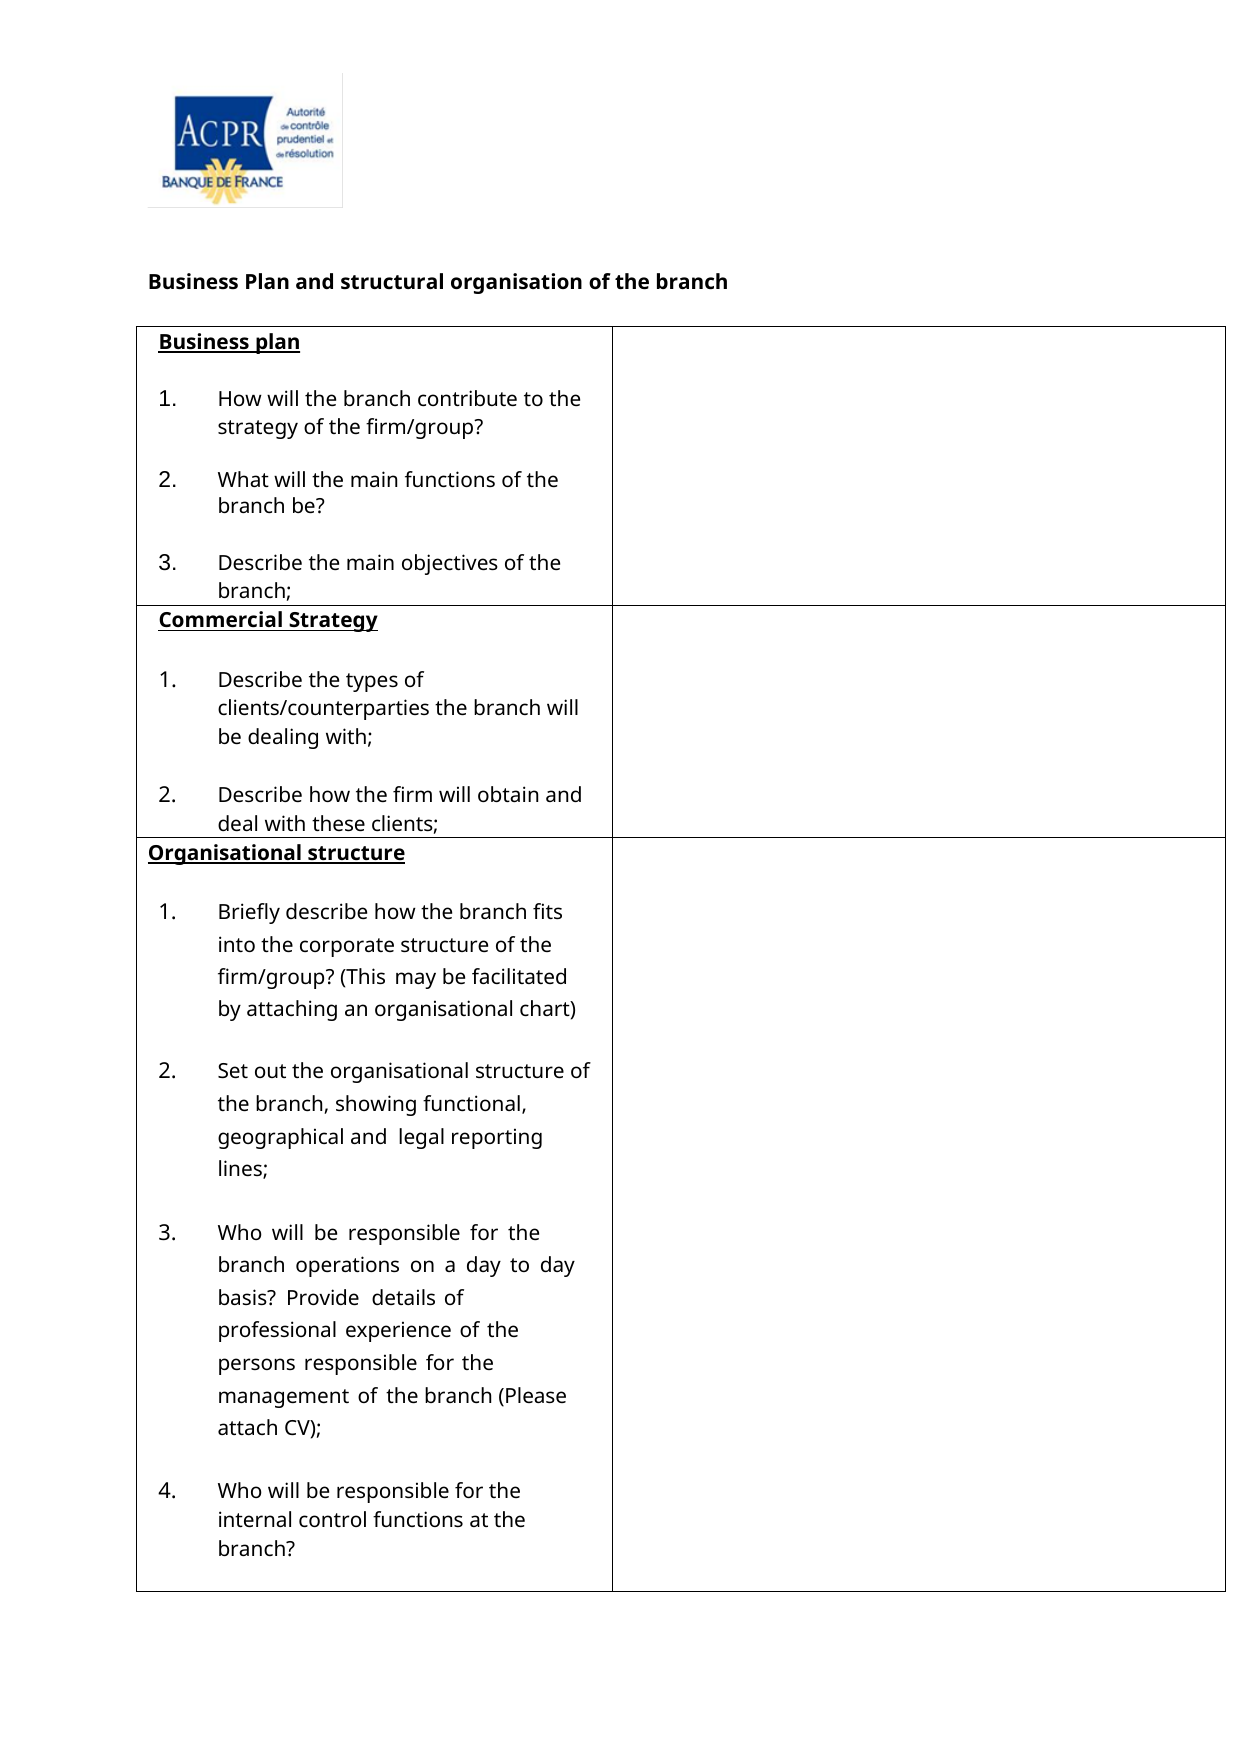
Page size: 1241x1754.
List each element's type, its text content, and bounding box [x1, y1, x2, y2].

table_cell [613, 606, 1225, 837]
table_cell [613, 838, 1225, 1591]
table_header Business plan How will the branch contribute to the strategy of the firm/group? What will the main functions of the branch be? Describe the main objectives of the branch; [137, 327, 612, 604]
subtitle Business Plan and structural organisation of the branch [148, 267, 1093, 296]
table_header [613, 327, 1225, 604]
picture [147, 73, 344, 209]
table_cell Commercial Strategy Describe the types of clients/counterparties the branch will be dealing with; Describe how the firm will obtain and deal with these clients; [137, 606, 612, 837]
